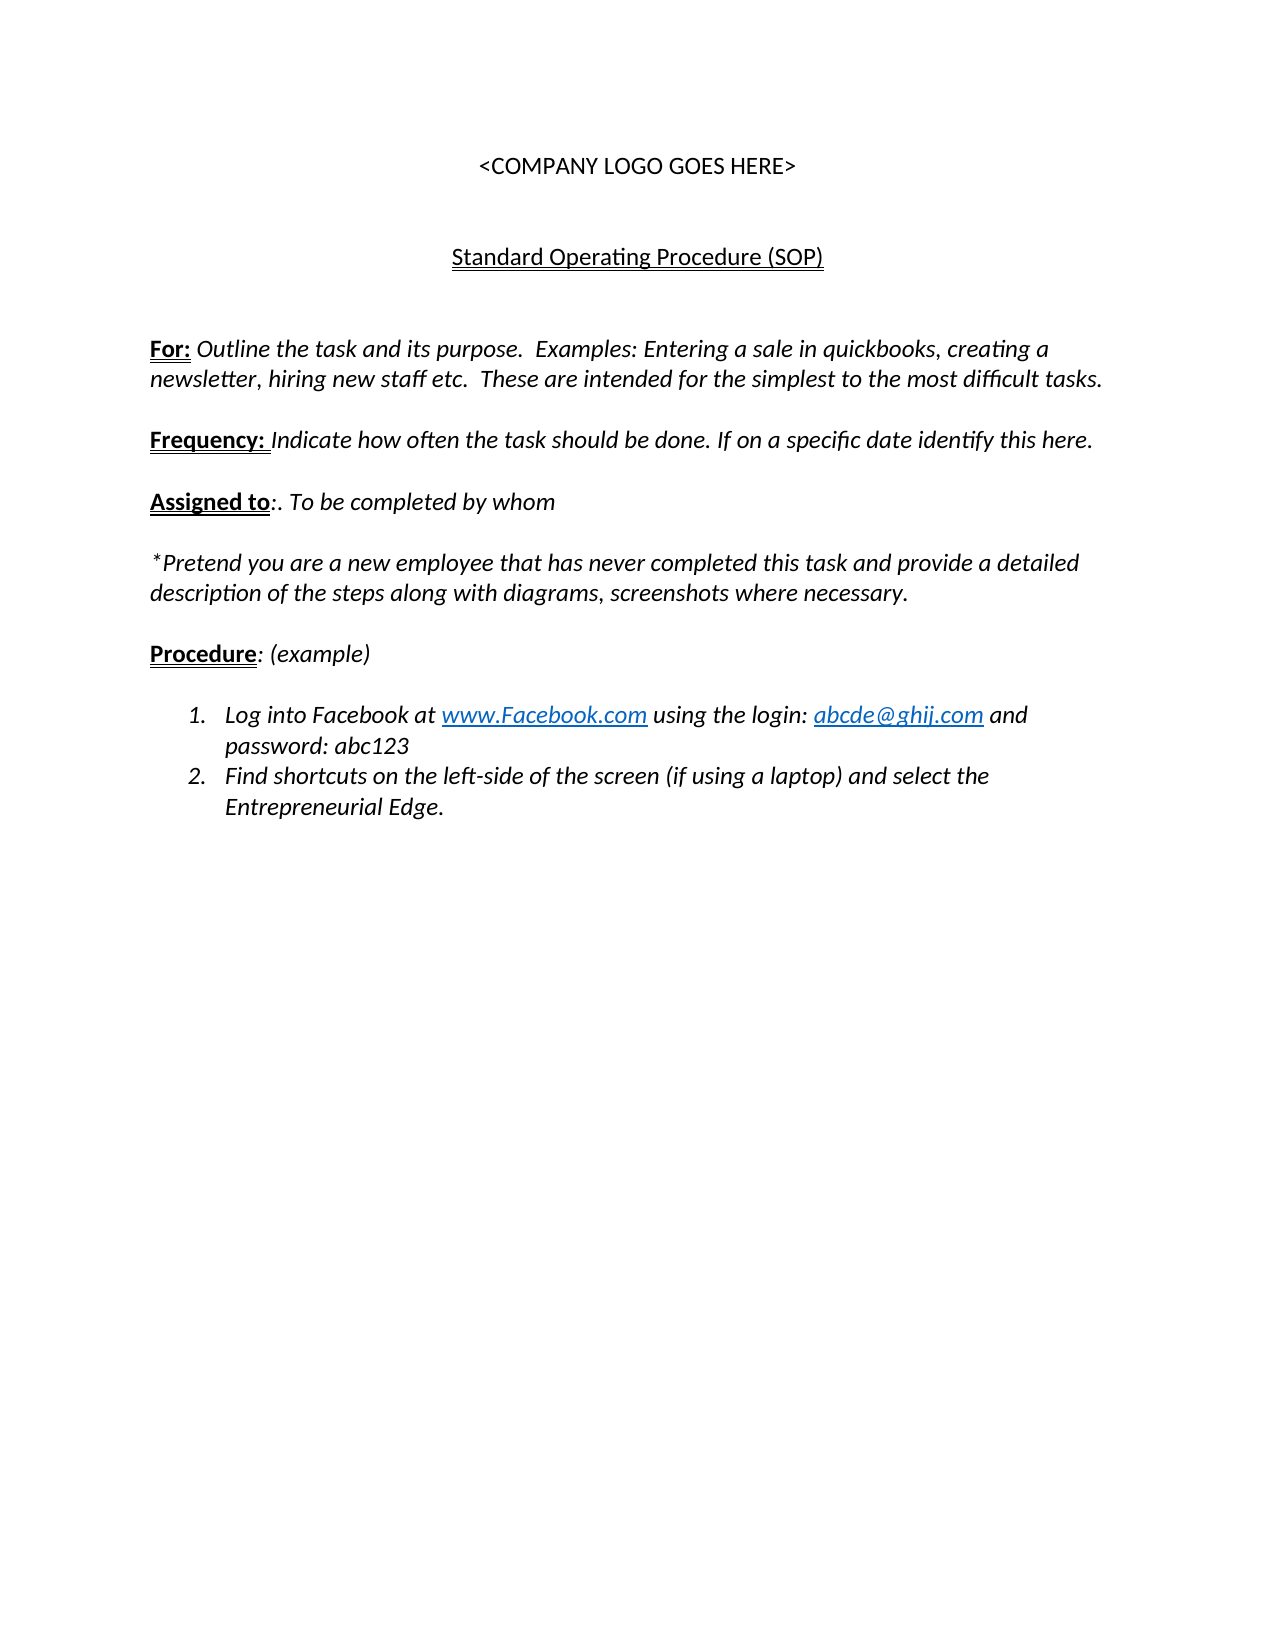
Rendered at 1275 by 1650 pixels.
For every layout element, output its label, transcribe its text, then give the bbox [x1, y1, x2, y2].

text Assigned to:. To be completed by whom [150, 486, 1125, 516]
text *Pretend you are a new employee that has never completed this task and provide a detailed description of the steps along with diagrams, screenshots where necessary. [150, 547, 1125, 608]
list Log into Facebook at www.Facebook.com using the login: abcde@ghij.com and password: abc123 [187, 699, 1125, 760]
text <COMPANY LOGO GOES HERE> [150, 150, 1125, 181]
text Frequency: Indicate how often the task should be done. If on a specific date identify this here. [150, 425, 1125, 455]
text For: Outline the task and its purpose. Examples: Entering a sale in quickbooks, creating a newsletter, hiring new staff etc. These are intended for the simplest to the most difficult tasks. [150, 333, 1125, 394]
text Procedure: (example) [150, 638, 1125, 669]
list Find shortcuts on the left-side of the screen (if using a laptop) and select the Entrepreneurial Edge. [187, 760, 1125, 821]
text Standard Operating Procedure (SOP) [150, 242, 1125, 272]
